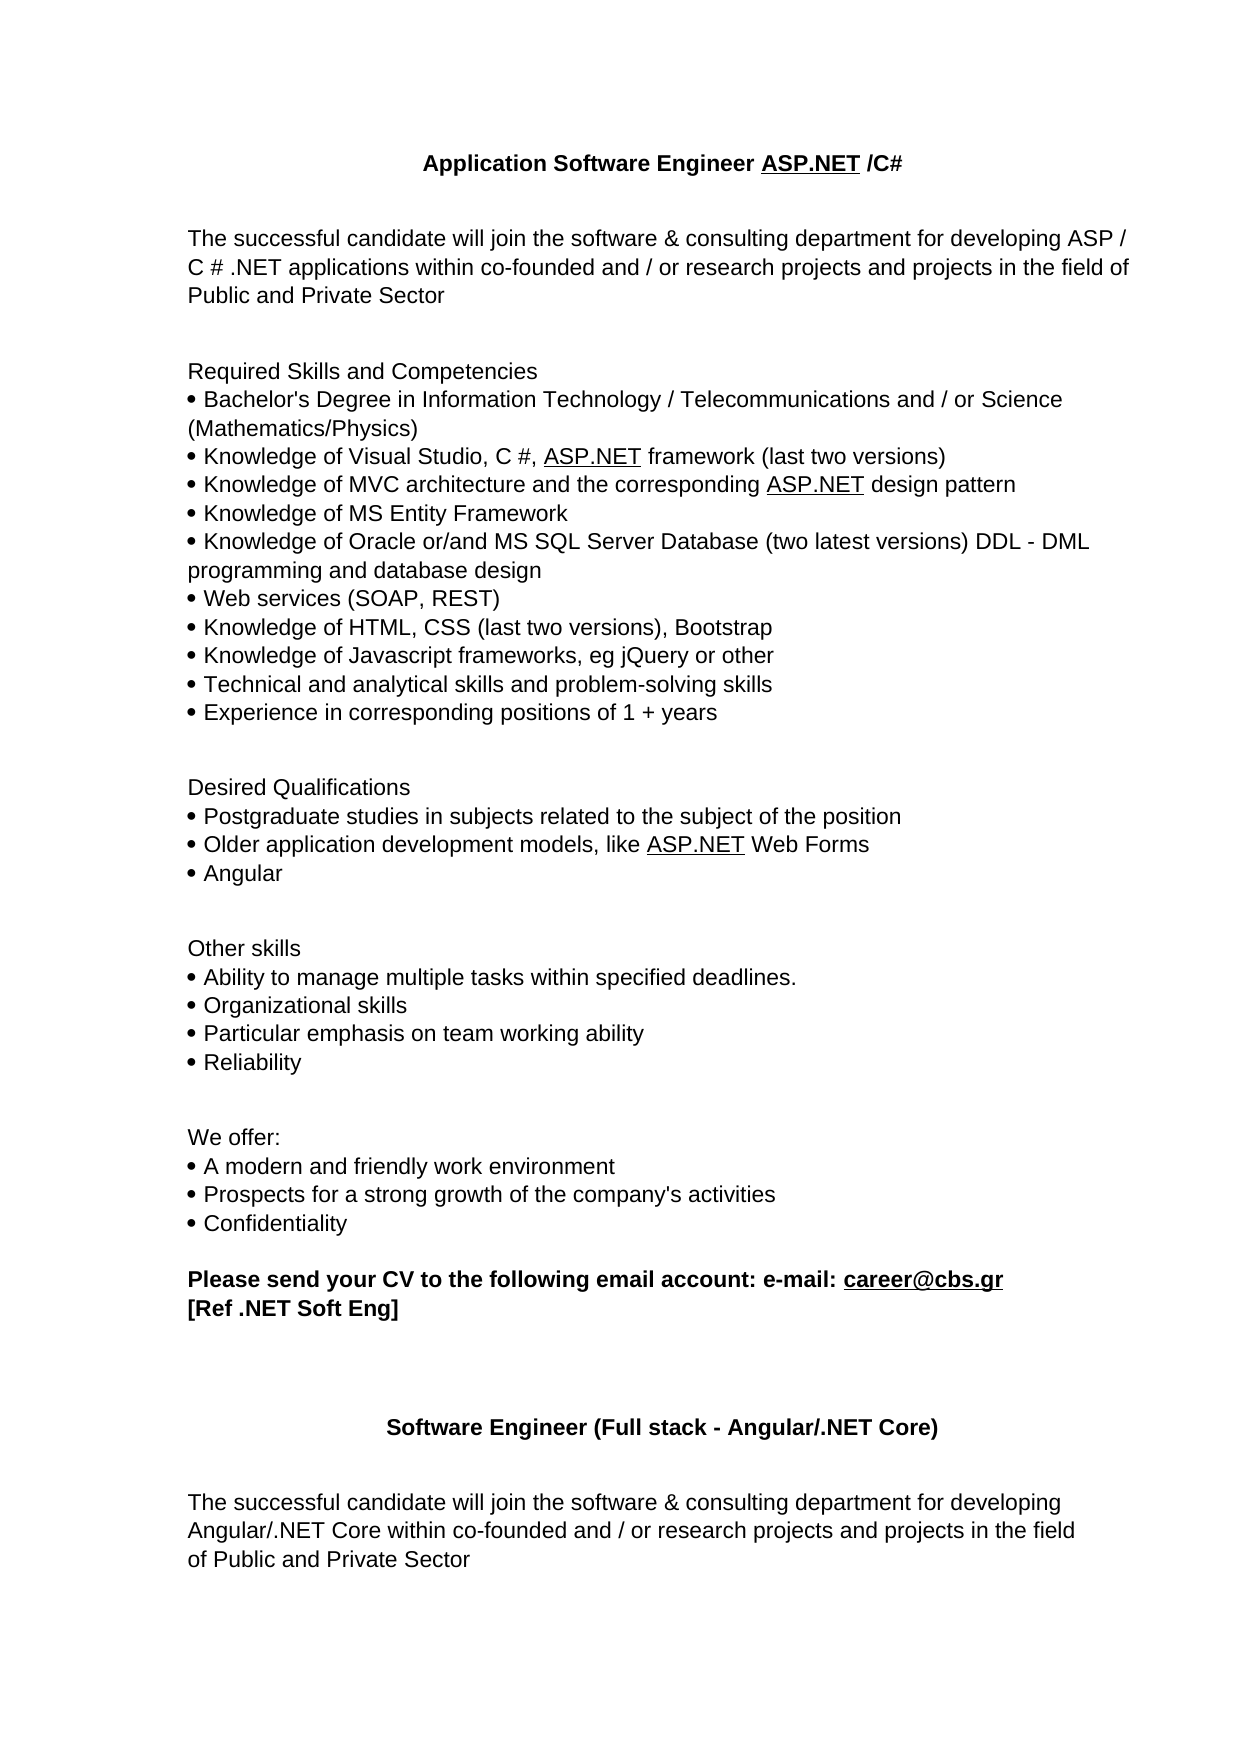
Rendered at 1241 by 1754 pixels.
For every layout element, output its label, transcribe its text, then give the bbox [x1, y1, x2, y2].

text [187, 1489, 1137, 1572]
text Software Engineer (Full stack - Angular/.NET Core) [187, 1385, 1137, 1470]
text Desired Qualifications Postgraduate studies in subjects related to the subject of the position Older application development models, like ASP.NET Web Forms Angular [187, 774, 1137, 916]
text The successful candidate will join the software & consulting department for developing ASP / C # .NET applications within co-founded and / or research projects and projects in the field of Public and Private Sector [187, 225, 1137, 339]
text Other skills Ability to manage multiple tasks within specified deadlines. Organizational skills Particular emphasis on team working ability Reliability [187, 935, 1137, 1105]
text Required Skills and Competencies Bachelor's Degree in Information Technology / Telecommunications and / or Science (Mathematics/Physics) Knowledge of Visual Studio, C #, ASP.NET framework (last two versions) Knowledge of MVC architecture and the corresponding ASP.NET design pattern Knowledge of MS Entity Framework Knowledge of Oracle or/and MS SQL Server Database (two latest versions) DDL - DML programming and database design Web services (SOAP, REST) Knowledge of HTML, CSS (last two versions), Bootstrap Knowledge of Javascript frameworks, eg jQuery or other Technical and analytical skills and problem-solving skills Experience in corresponding positions of 1 + years [187, 358, 1137, 756]
text We offer: A modern and friendly work environment Prospects for a strong growth of the company's activities Confidentiality Please send your CV to the following email account: e-mail: career@cbs.gr [Ref .ΝΕΤ Soft Eng] [187, 1124, 1137, 1321]
text Application Software Engineer ASP.NET /C# [187, 150, 1137, 207]
